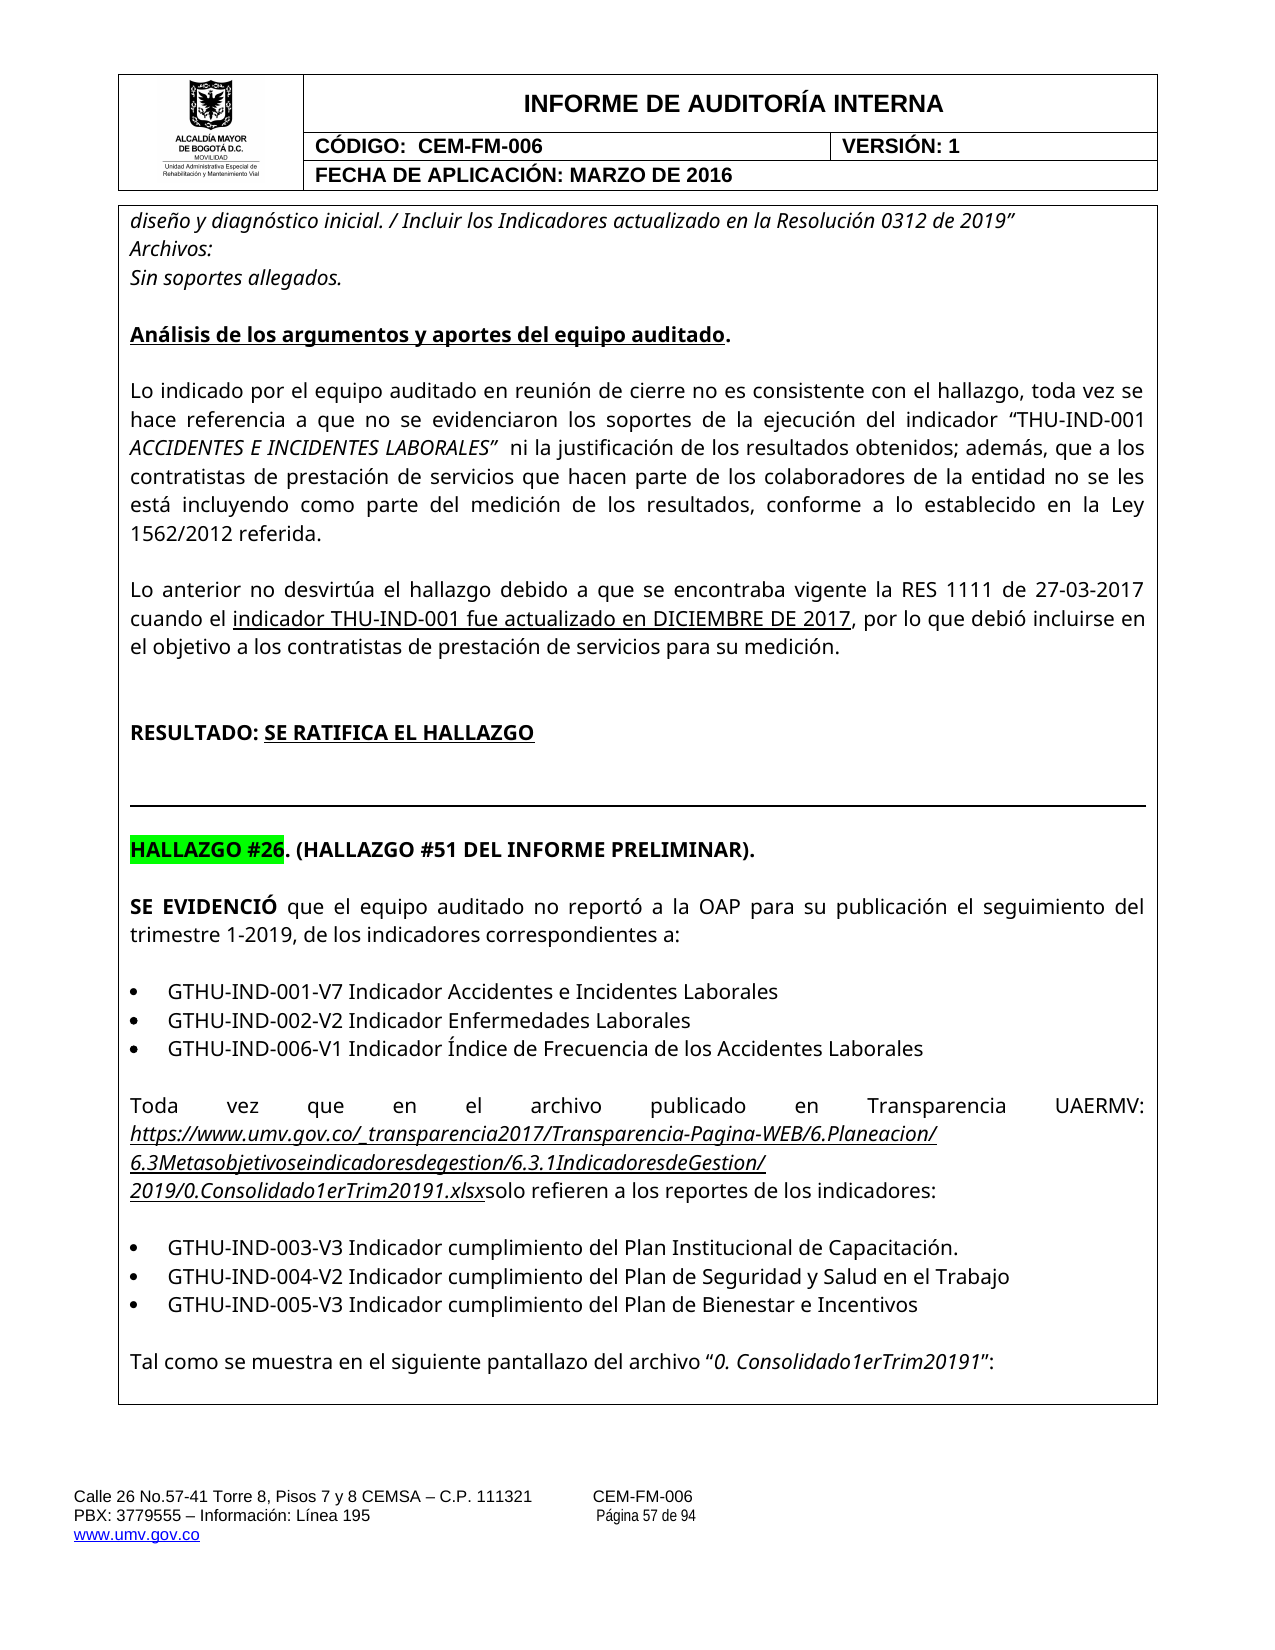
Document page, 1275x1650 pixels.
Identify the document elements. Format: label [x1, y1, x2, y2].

picture [157, 75, 265, 183]
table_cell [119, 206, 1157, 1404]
